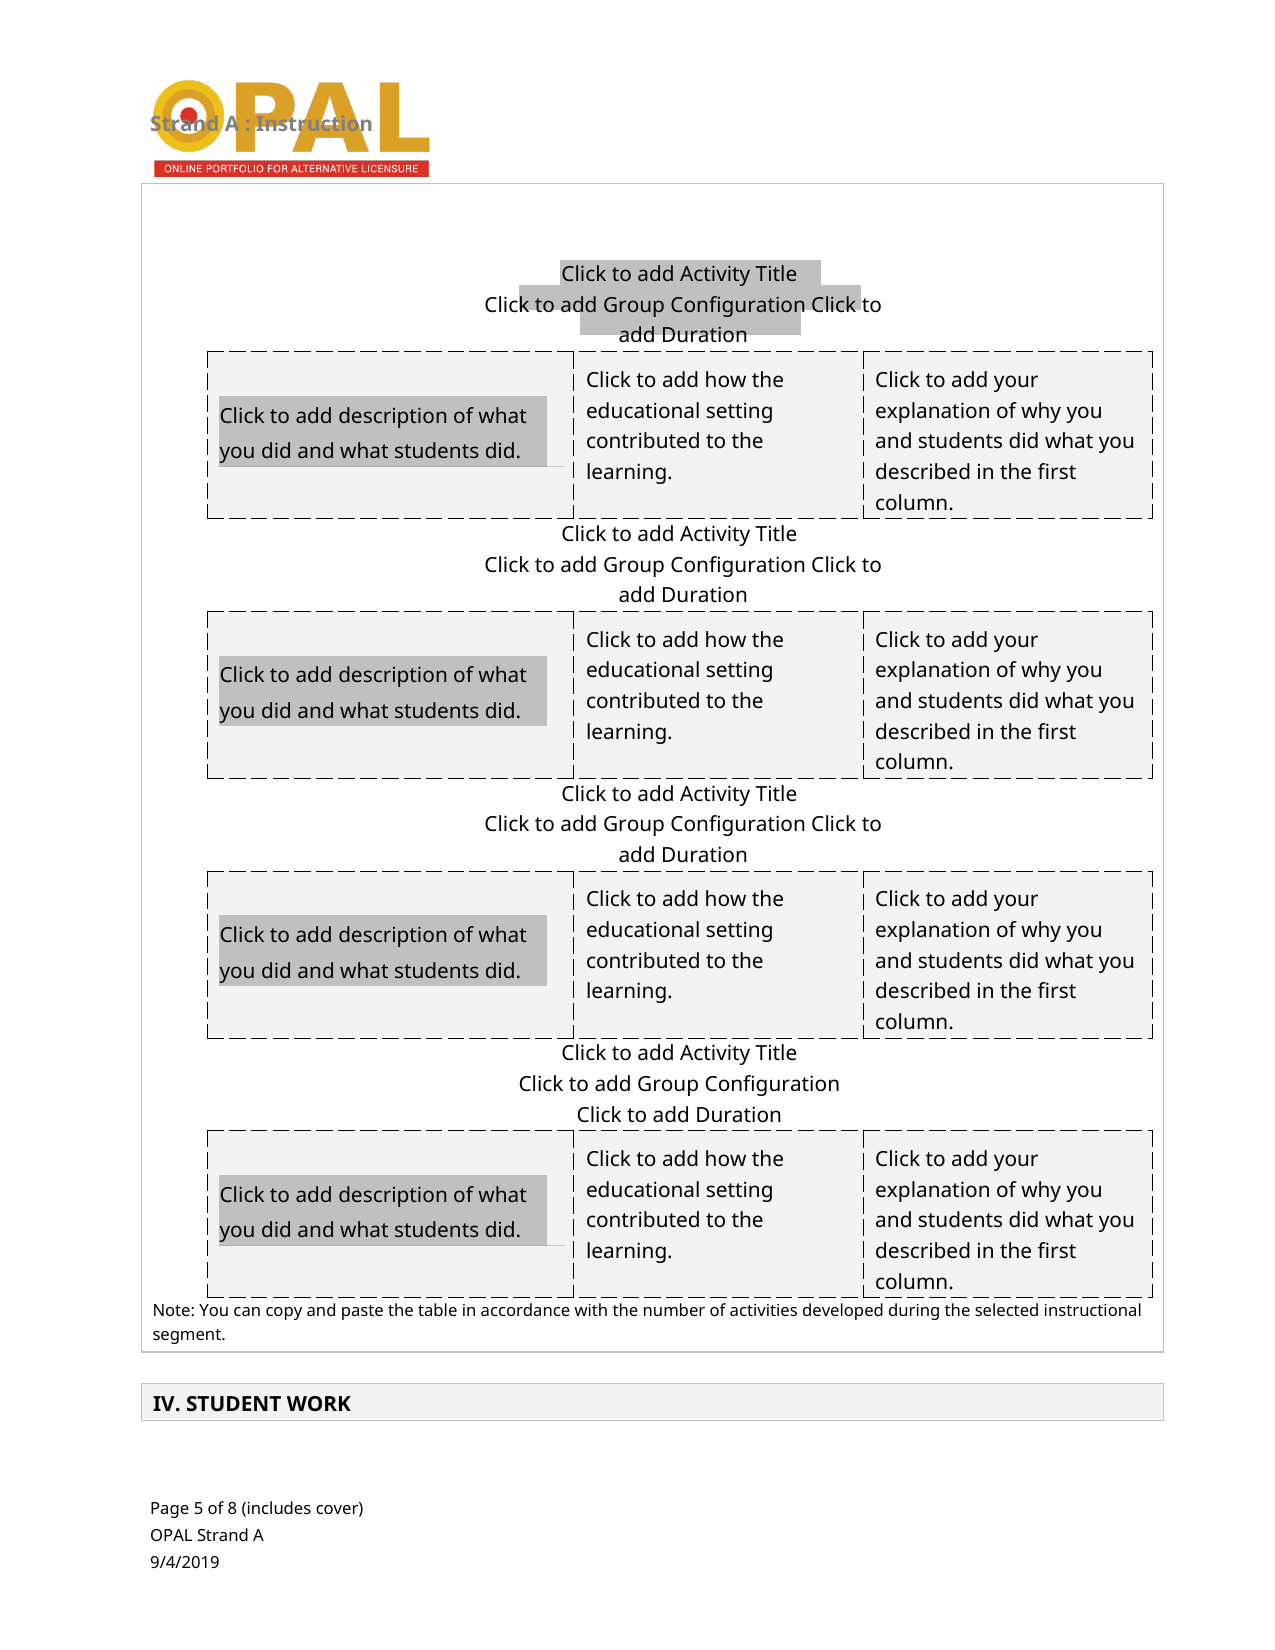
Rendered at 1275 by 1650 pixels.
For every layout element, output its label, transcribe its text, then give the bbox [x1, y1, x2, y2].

table_cell Click to add Activity Title Click to add Group Configuration Click to add Duration Click to add Activity Title Click to add Group Configuration Click to add Duration Click to add Activity Title Click to add Group Configuration Click to add Duration Click to add Activity Title Click to add Group Configuration Click to add Duration Note: You can copy and paste the table in accordance with the number of activities developed during the selected instructional segment. [142, 184, 1163, 1351]
table_header IV. STUDENT WORK [142, 1384, 1163, 1419]
picture [150, 78, 432, 183]
